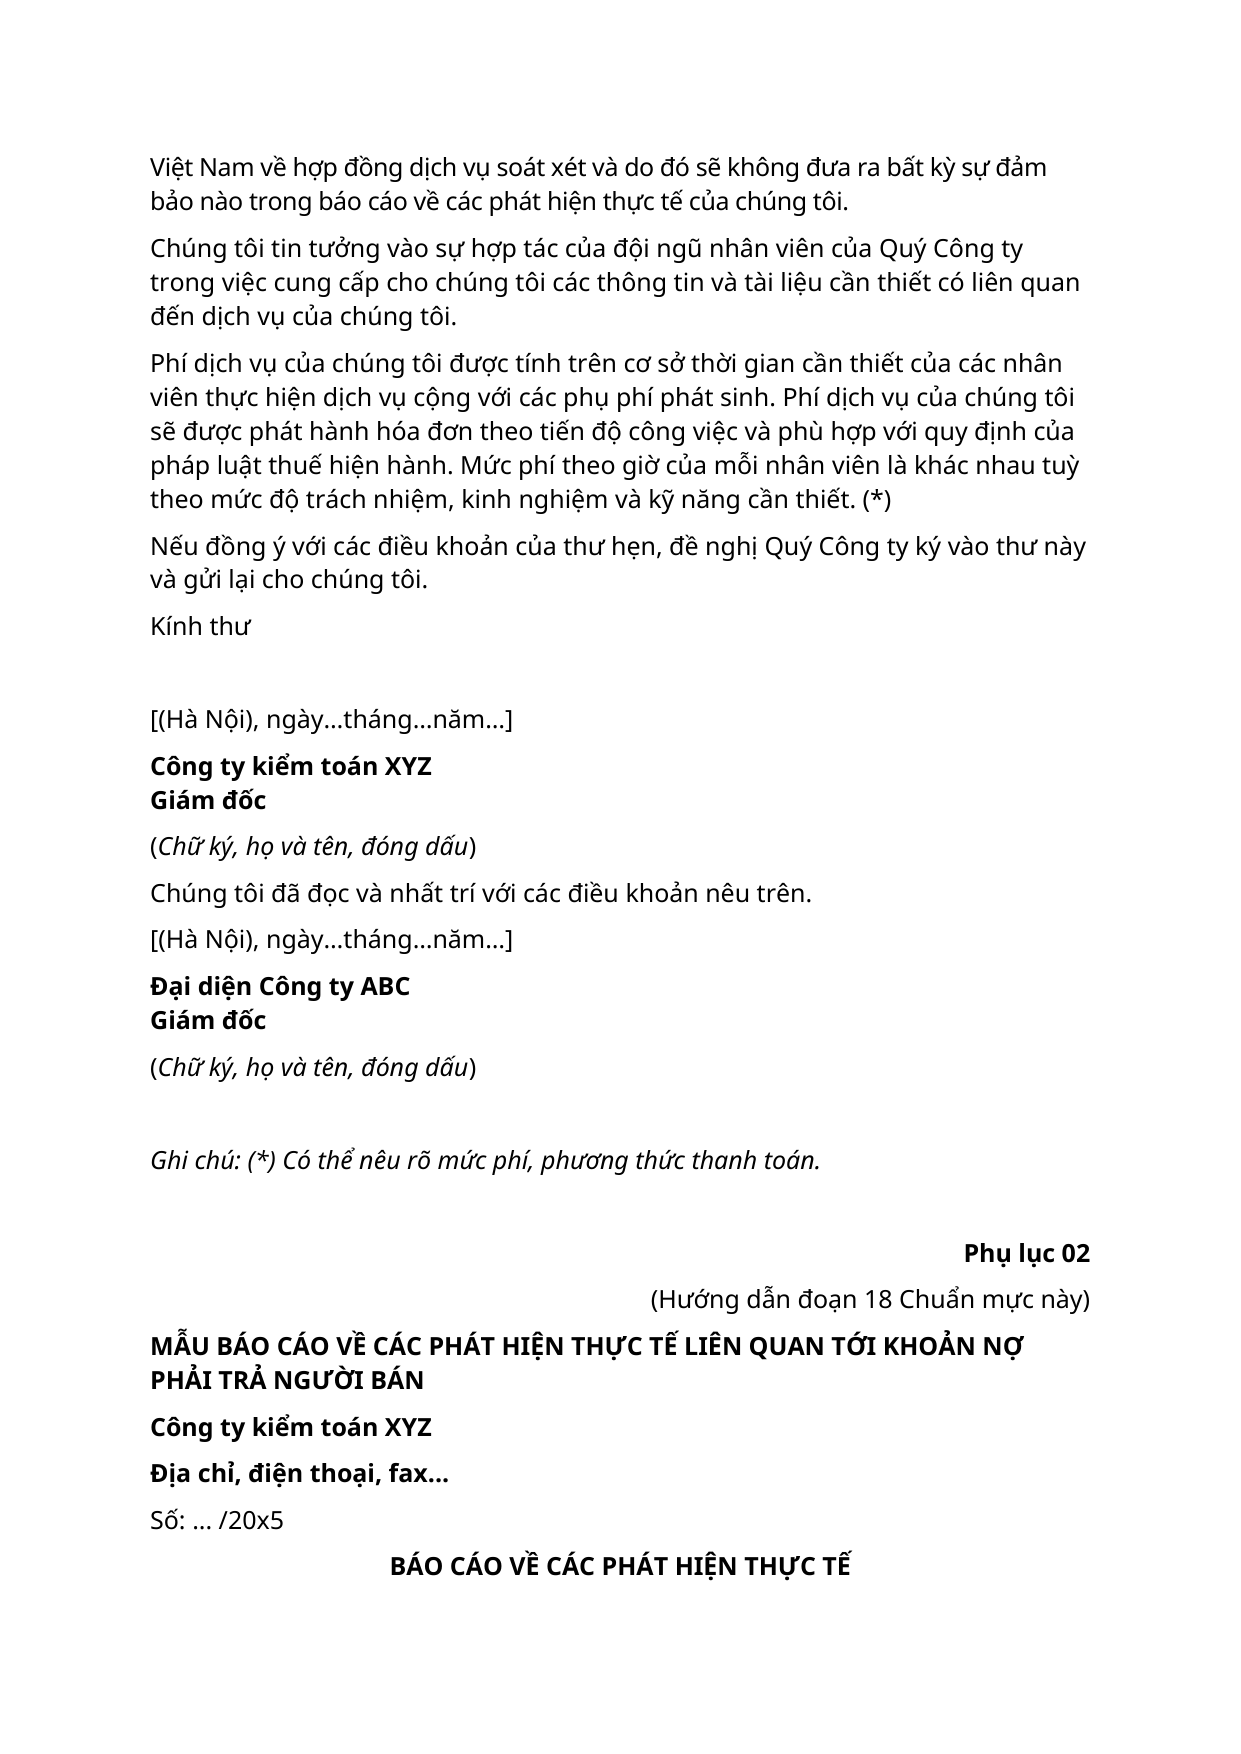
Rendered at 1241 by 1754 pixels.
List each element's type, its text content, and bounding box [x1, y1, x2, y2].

text [(Hà Nội), ngày…tháng…năm…] [150, 922, 1090, 956]
text Số: ... /20x5 [150, 1502, 1090, 1537]
text Ghi chú: (*) Có thể nêu rõ mức phí, phương thức thanh toán. [150, 1142, 1090, 1177]
text Nếu đồng ý với các điều khoản của thư hẹn, đề nghị Quý Công ty ký vào thư này và gửi lại cho chúng tôi. [150, 528, 1090, 596]
text Kính thư [150, 609, 1090, 643]
text (Hướng dẫn đoạn 18 Chuẩn mực này) [150, 1282, 1090, 1316]
text Chúng tôi tin tưởng vào sự hợp tác của đội ngũ nhân viên của Quý Công ty trong việc cung cấp cho chúng tôi các thông tin và tài liệu cần thiết có liên quan đến dịch vụ của chúng tôi. [150, 231, 1090, 333]
text Đại diện Công ty ABC Giám đốc [150, 969, 1090, 1037]
text [(Hà Nội), ngày…tháng…năm…] [150, 702, 1090, 736]
text MẪU BÁO CÁO VỀ CÁC PHÁT HIỆN THỰC TẾ LIÊN QUAN TỚI KHOẢN NỢ PHẢI TRẢ NGƯỜI BÁN [150, 1329, 1090, 1397]
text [150, 150, 1090, 218]
text Phụ lục 02 [150, 1236, 1090, 1270]
text Địa chỉ, điện thoại, fax... [150, 1456, 1090, 1490]
text Công ty kiểm toán XYZ [150, 1409, 1090, 1443]
text (Chữ ký, họ và tên, đóng dấu) [150, 829, 1090, 863]
text BÁO CÁO VỀ CÁC PHÁT HIỆN THỰC TẾ [150, 1549, 1090, 1583]
text Chúng tôi đã đọc và nhất trí với các điều khoản nêu trên. [150, 876, 1090, 910]
text (Chữ ký, họ và tên, đóng dấu) [150, 1049, 1090, 1083]
text Công ty kiểm toán XYZ Giám đốc [150, 748, 1090, 817]
text Phí dịch vụ của chúng tôi được tính trên cơ sở thời gian cần thiết của các nhân viên thực hiện dịch vụ cộng với các phụ phí phát sinh. Phí dịch vụ của chúng tôi sẽ được phát hành hóa đơn theo tiến độ công việc và phù hợp với quy định của pháp luật thuế hiện hành. Mức phí theo giờ của mỗi nhân viên là khác nhau tuỳ theo mức độ trách nhiệm, kinh nghiệm và kỹ năng cần thiết. (*) [150, 345, 1090, 516]
